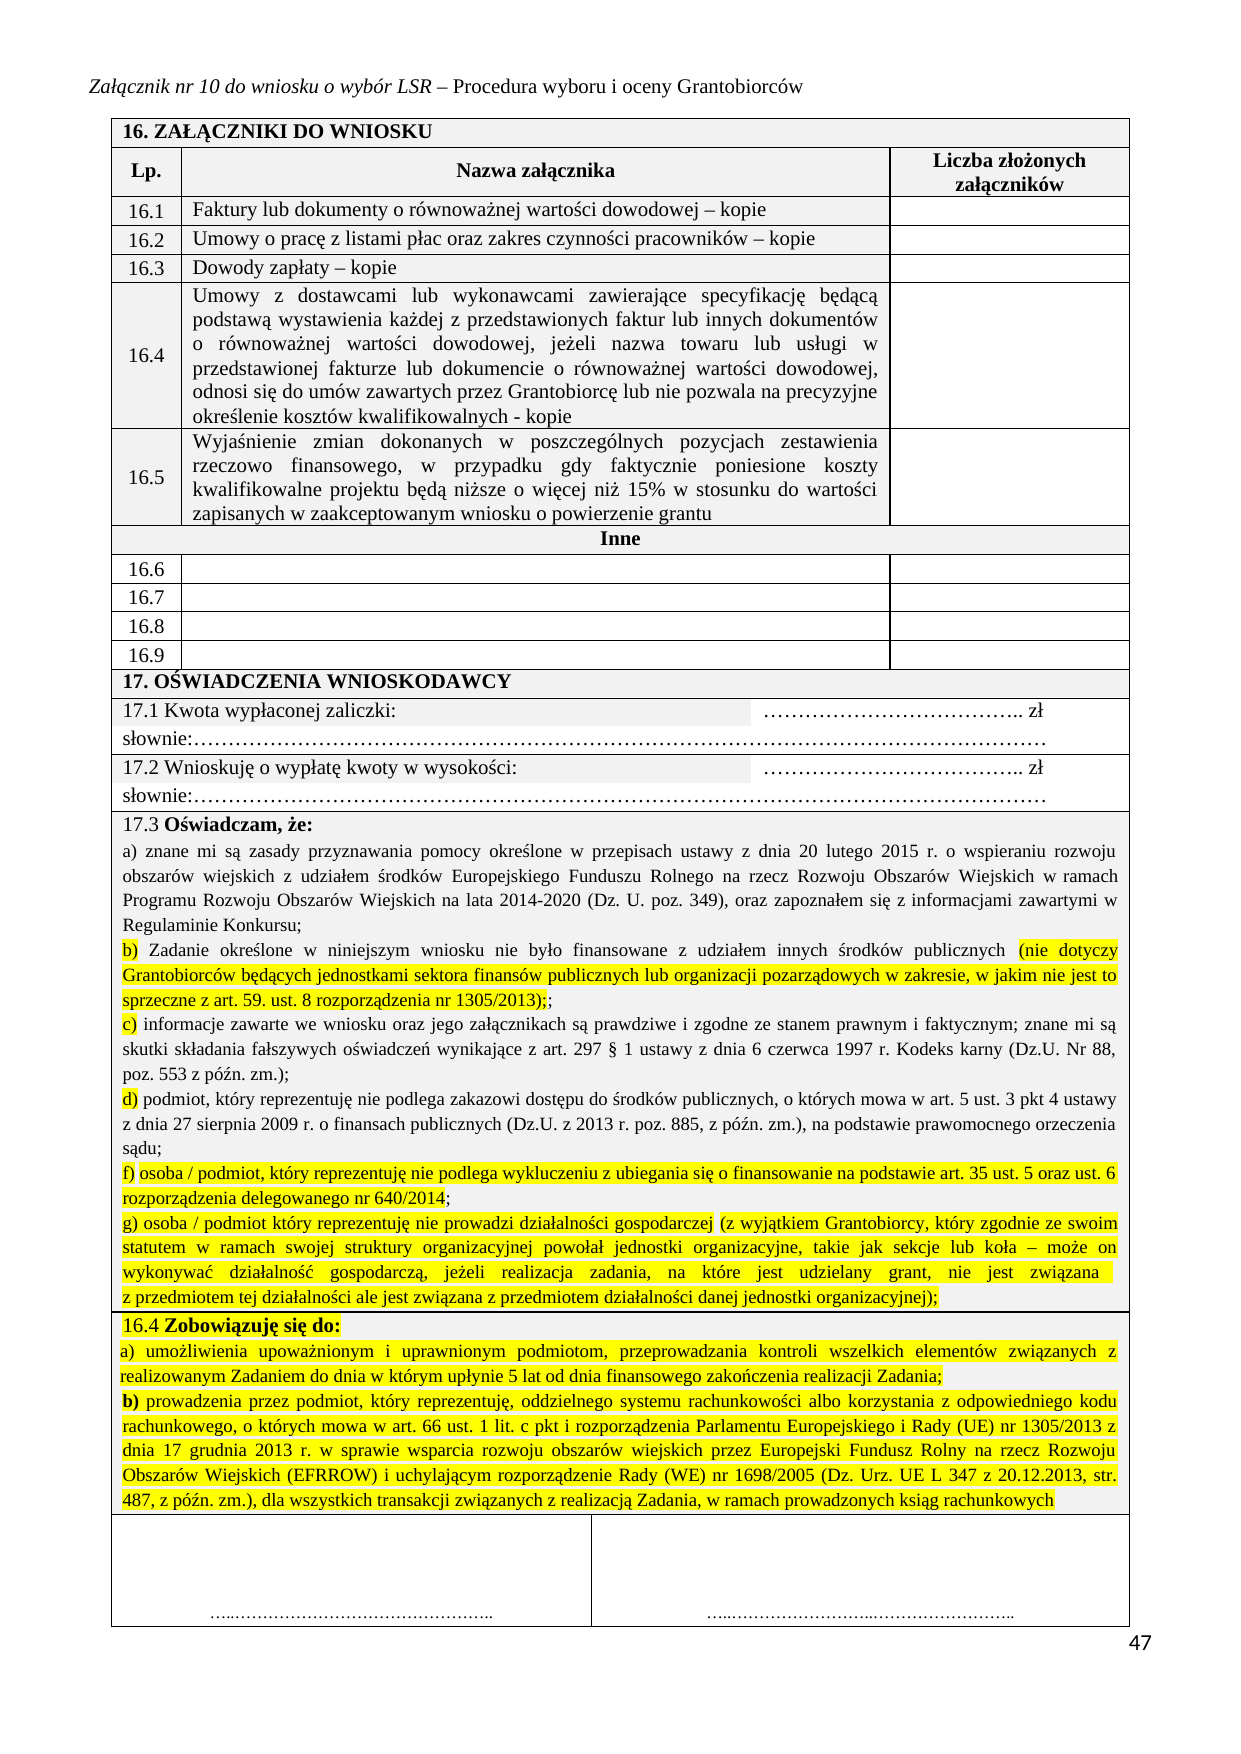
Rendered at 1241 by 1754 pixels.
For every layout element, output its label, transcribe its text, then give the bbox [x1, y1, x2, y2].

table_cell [592, 1515, 1129, 1626]
table_cell 16.7 [112, 584, 181, 611]
table_cell Wyjaśnienie zmian dokonanych w poszczególnych pozycjach zestawienia rzeczowo finansowego, w przypadku gdy faktycznie poniesione koszty kwalifikowalne projektu będą niższe o więcej niż 15% w stosunku do wartości zapisanych w zaakceptowanym wniosku o powierzenie grantu [182, 429, 889, 525]
table_cell Umowy z dostawcami lub wykonawcami zawierające specyfikację będącą podstawą wystawienia każdej z przedstawionych faktur lub innych dokumentów o równoważnej wartości dowodowej, jeżeli nazwa towaru lub usługi w przedstawionej fakturze lub dokumencie o równoważnej wartości dowodowej, odnosi się do umów zawartych przez Grantobiorcę lub nie pozwala na precyzyjne określenie kosztów kwalifikowalnych - kopie [182, 283, 889, 428]
table_cell 16.2 [112, 226, 181, 253]
table_cell [891, 226, 1129, 253]
table_cell 16.1 [112, 197, 181, 225]
table_cell Nazwa załącznika [182, 148, 889, 196]
table_cell Umowy o pracę z listami płac oraz zakres czynności pracowników – kopie [182, 226, 889, 253]
table_cell ……………………………….. zł [751, 699, 1129, 726]
table_cell 16.4 [112, 283, 181, 428]
table_cell [891, 429, 1129, 525]
table_cell 17.3 Oświadczam, że: a) znane mi są zasady przyznawania pomocy określone w przepisach ustawy z dnia 20 lutego 2015 r. o wspieraniu rozwoju obszarów wiejskich z udziałem środków Europejskiego Funduszu Rolnego na rzecz Rozwoju Obszarów Wiejskich w ramach Programu Rozwoju Obszarów Wiejskich na lata 2014-2020 (Dz. U. poz. 349), oraz zapoznałem się z informacjami zawartymi w Regulaminie Konkursu; b) Zadanie określone w niniejszym wniosku nie było finansowane z udziałem innych środków publicznych (nie dotyczy Grantobiorców będących jednostkami sektora finansów publicznych lub organizacji pozarządowych w zakresie, w jakim nie jest to sprzeczne z art. 59. ust. 8 rozporządzenia nr 1305/2013);; c) informacje zawarte we wniosku oraz jego załącznikach są prawdziwe i zgodne ze stanem prawnym i faktycznym; znane mi są skutki składania fałszywych oświadczeń wynikające z art. 297 § 1 ustawy z dnia 6 czerwca 1997 r. Kodeks karny (Dz.U. Nr 88, poz. 553 z późn. zm.); d) podmiot, który reprezentuję nie podlega zakazowi dostępu do środków publicznych, o których mowa w art. 5 ust. 3 pkt 4 ustawy z dnia 27 sierpnia 2009 r. o finansach publicznych (Dz.U. z 2013 r. poz. 885, z późn. zm.), na podstawie prawomocnego orzeczenia sądu; f) osoba / podmiot, który reprezentuję nie podlega wykluczeniu z ubiegania się o finansowanie na podstawie art. 35 ust. 5 oraz ust. 6 rozporządzenia delegowanego nr 640/2014; g) osoba / podmiot który reprezentuję nie prowadzi działalności gospodarczej (z wyjątkiem Grantobiorcy, który zgodnie ze swoim statutem w ramach swojej struktury organizacyjnej powołał jednostki organizacyjne, takie jak sekcje lub koła – może on wykonywać działalność gospodarczą, jeżeli realizacja zadania, na które jest udzielany grant, nie jest związana z przedmiotem tej działalności ale jest związana z przedmiotem działalności danej jednostki organizacyjnej); [112, 812, 1129, 1311]
table_cell [891, 283, 1129, 428]
table_cell [182, 555, 889, 582]
table_cell [182, 641, 889, 668]
table_cell [891, 584, 1129, 611]
table_cell Inne [112, 526, 1129, 554]
table_cell Dowody zapłaty – kopie [182, 255, 889, 282]
table_cell Lp. [112, 148, 181, 196]
table_header 16. ZAŁĄCZNIKI DO WNIOSKU [112, 119, 1129, 147]
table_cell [112, 1515, 591, 1626]
table_cell 16.4 Zobowiązuję się do: a) umożliwienia upoważnionym i uprawnionym podmiotom, przeprowadzania kontroli wszelkich elementów związanych z realizowanym Zadaniem do dnia w którym upłynie 5 lat od dnia finansowego zakończenia realizacji Zadania; b) prowadzenia przez podmiot, który reprezentuję, oddzielnego systemu rachunkowości albo korzystania z odpowiedniego kodu rachunkowego, o których mowa w art. 66 ust. 1 lit. c pkt i rozporządzenia Parlamentu Europejskiego i Rady (UE) nr 1305/2013 z dnia 17 grudnia 2013 r. w sprawie wsparcia rozwoju obszarów wiejskich przez Europejski Fundusz Rolny na rzecz Rozwoju Obszarów Wiejskich (EFRROW) i uchylającym rozporządzenie Rady (WE) nr 1698/2005 (Dz. Urz. UE L 347 z 20.12.2013, str. 487, z późn. zm.), dla wszystkich transakcji związanych z realizacją Zadania, w ramach prowadzonych ksiąg rachunkowych [112, 1313, 1129, 1514]
table_cell [891, 641, 1129, 668]
table_cell 17.2 Wnioskuję o wypłatę kwoty w wysokości: [112, 755, 751, 783]
table_cell słownie:…………………………………………………………………………………………………………… [112, 726, 1129, 754]
table_cell 17. OŚWIADCZENIA WNIOSKODAWCY [112, 670, 1129, 697]
table_cell słownie:…………………………………………………………………………………………………………… [112, 783, 1129, 811]
table_cell [182, 612, 889, 640]
table_cell 16.3 [112, 255, 181, 282]
table_cell 16.6 [112, 555, 181, 582]
table_cell [891, 255, 1129, 282]
table_cell 16.9 [112, 641, 181, 668]
table_cell [891, 555, 1129, 582]
table_cell [891, 197, 1129, 225]
table_cell [891, 612, 1129, 640]
table_cell [182, 584, 889, 611]
table_cell Faktury lub dokumenty o równoważnej wartości dowodowej – kopie [182, 197, 889, 225]
table_cell 16.5 [112, 429, 181, 525]
table_cell 16.8 [112, 612, 181, 640]
table_cell ……………………………….. zł [751, 755, 1129, 783]
table_cell 17.1 Kwota wypłaconej zaliczki: [112, 699, 751, 726]
table_cell Liczba złożonych załączników [891, 148, 1129, 196]
